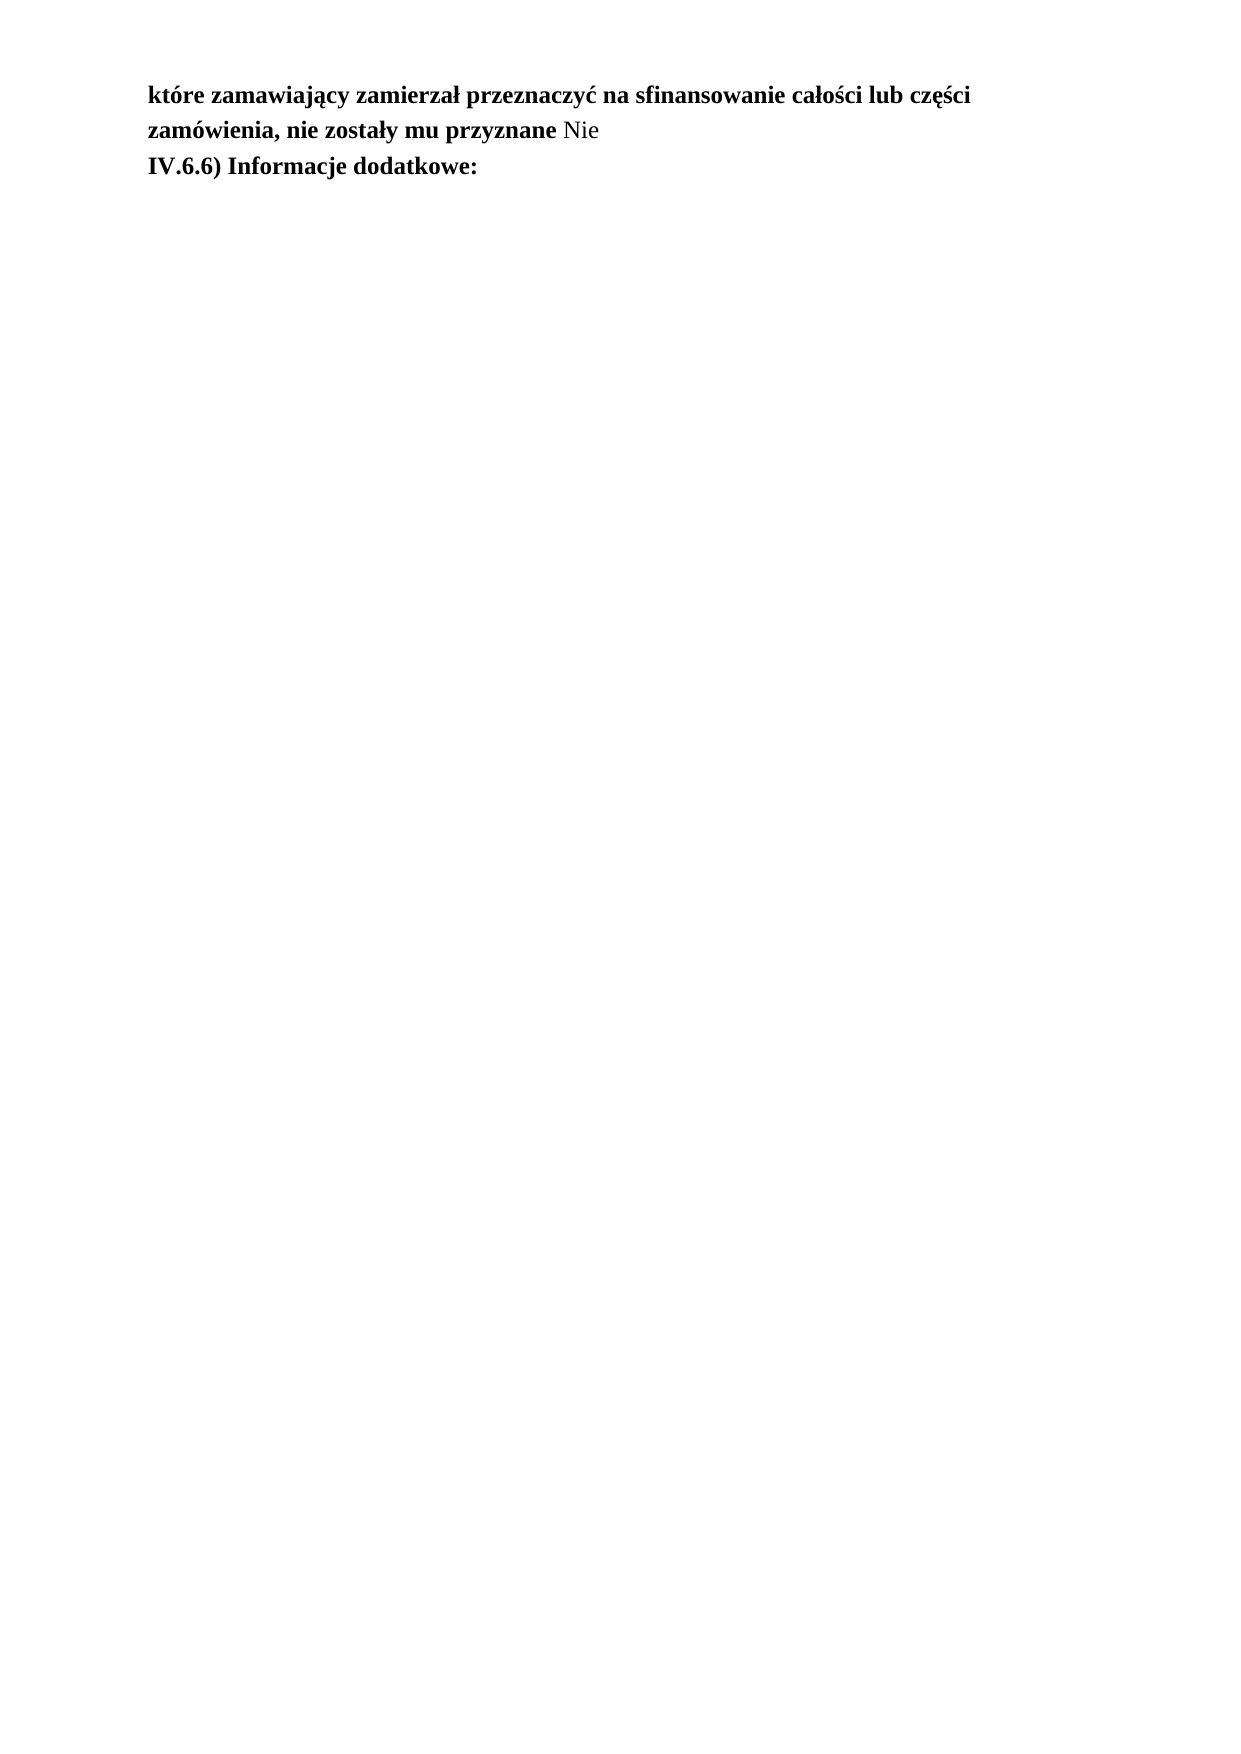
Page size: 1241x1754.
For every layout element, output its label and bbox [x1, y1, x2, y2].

text [148, 74, 1093, 199]
